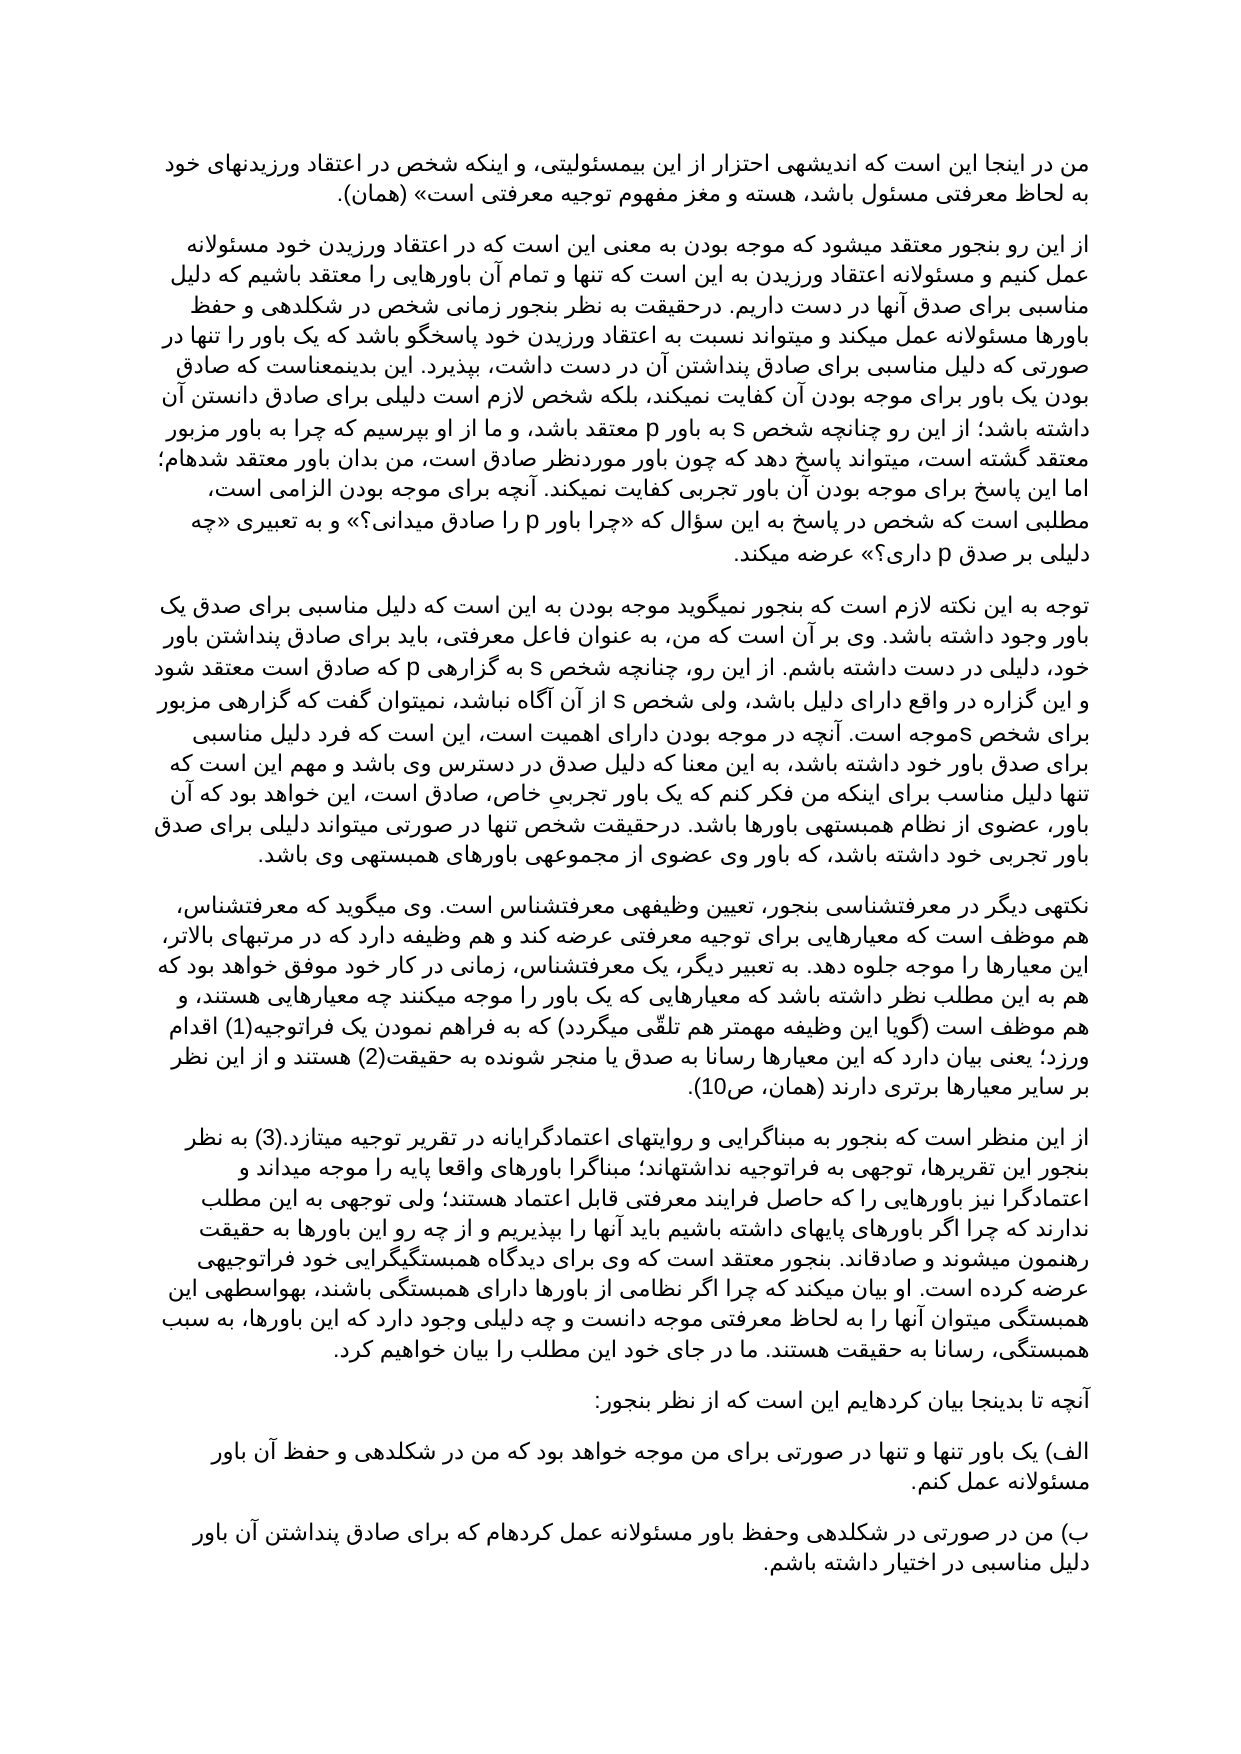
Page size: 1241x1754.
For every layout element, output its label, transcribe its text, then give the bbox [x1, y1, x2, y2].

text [150, 150, 1090, 207]
text از این رو بنجور معتقد می‏شود که موجه بودن به معنی این است که در اعتقاد ورزیدن خود مسئولانه عمل کنیم و مسئولانه اعتقاد ورزیدن به این است که تنها و تمام آن باورهایی را معتقد باشیم که دلیل مناسبی برای صدق آنها در دست داریم. درحقیقت به نظر بنجور زمانی شخص در شکل‏دهی و حفظ باورها مسئولانه عمل می‏کند و می‏تواند نسبت به اعتقاد ورزیدن خود پاسخ‏گو باشد که یک باور را تنها در صورتی که دلیل مناسبی برای صادق پنداشتن آن در دست داشت، بپذیرد. این بدین‏معناست که صادق بودن یک باور برای موجه بودن آن کفایت نمی‏کند، بلکه شخص لازم است دلیلی برای صادق دانستن آن داشته باشد؛ از این رو چنانچه شخص s به باور p معتقد باشد، و ما از او بپرسیم که چرا به باور مزبور معتقد گشته است، می‏تواند پاسخ دهد که چون باور موردنظر صادق است، من بدان باور معتقد شده‏ام؛ اما این پاسخ برای موجه بودن آن باور تجربی کفایت نمی‏کند. آنچه برای موجه بودن الزامی است، مطلبی است که شخص در پاسخ به این سؤال که «چرا باور p را صادق می‏دانی؟» و به تعبیری «چه دلیلی بر صدق p داری؟» عرضه می‏کند. [150, 231, 1090, 567]
text از این منظر است که بنجور به مبناگرایی و روایت‏های اعتمادگرایانه در تقریر توجیه می‏تازد.(3) به نظر بنجور این تقریرها، توجهی به فراتوجیه نداشته‏اند؛ مبناگرا باورهای واقعا پایه را موجه می‏داند و اعتمادگرا نیز باورهایی را که حاصل فرایند معرفتی قابل اعتماد هستند؛ ولی توجهی به این مطلب ندارند که چرا اگر باورهای پایه‏ای داشته باشیم باید آنها را بپذیریم و از چه رو این باورها به حقیقت رهنمون می‏شوند و صادق‏اند. بنجور معتقد است که وی برای دیدگاه همبستگی‏گرایی خود فراتوجیهی عرضه کرده است. او بیان می‏کند که چرا اگر نظامی از باورها دارای همبستگی باشند، به‏واسطه‏ی این همبستگی می‏توان آنها را به لحاظ معرفتی موجه دانست و چه دلیلی وجود دارد که این باورها، به سبب همبستگی، رسانا به حقیقت هستند. ما در جای خود این مطلب را بیان خواهیم کرد. [150, 1124, 1090, 1362]
text ب) من در صورتی در شکل‏دهی وحفظ باور مسئولانه عمل کرده‏ام که برای صادق پنداشتن آن باور دلیل مناسبی در اختیار داشته باشم. [150, 1519, 1090, 1576]
text الف) یک باور تنها و تنها در صورتی برای من موجه خواهد بود که من در شکل‏دهی و حفظ آن باور مسئولانه عمل کنم. [150, 1438, 1090, 1494]
text توجه به این نکته لازم است که بنجور نمی‏گوید موجه بودن به این است که دلیل مناسبی برای صدق یک باور وجود داشته باشد. وی بر آن است که من، به عنوان فاعل معرفتی، باید برای صادق پنداشتن باور خود، دلیلی در دست داشته باشم. از این رو، چنانچه شخص s به گزاره‏ی p که صادق است معتقد شود و این گزاره در واقع دارای دلیل باشد، ولی شخص s از آن آگاه نباشد، نمی‏توان گفت که گزاره‏ی مزبور برای شخص sموجه است. آنچه در موجه بودن دارای اهمیت است، این است که فرد دلیل مناسبی برای صدق باور خود داشته باشد، به این معنا که دلیل صدق در دسترس وی باشد و مهم این است که تنها دلیل مناسب برای این‏که من فکر کنم که یک باور تجربیِ خاص، صادق است، این خواهد بود که آن باور، عضوی از نظام همبسته‏ی باورها باشد. درحقیقت شخص تنها در صورتی می‏تواند دلیلی برای صدق باور تجربی خود داشته باشد، که باور وی عضوی از مجموعه‏ی باورهای همبسته‏ی وی باشد. [150, 592, 1090, 867]
text آنچه تا بدین‏جا بیان کرده‏ایم این است که از نظر بنجور: [150, 1387, 1090, 1413]
text نکته‏ی دیگر در معرفت‏شناسی بنجور، تعیین وظیفه‏ی معرفت‏شناس است. وی می‏گوید که معرفت‏شناس، هم موظف است که معیارهایی برای توجیه معرفتی عرضه کند و هم وظیفه دارد که در مرتبه‏ای بالاتر، این معیارها را موجه جلوه دهد. به تعبیر دیگر، یک معرفت‏شناس، زمانی در کار خود موفق خواهد بود که هم به این مطلب نظر داشته باشد که معیارهایی که یک باور را موجه می‏کنند چه معیارهایی هستند، و هم موظف است (گویا این وظیفه مهم‏تر هم تلقّی می‏گردد) که به فراهم نمودن یک فراتوجیه(1) اقدام ورزد؛ یعنی بیان دارد که این معیارها رسانا به صدق یا منجر شونده به حقیقت(2) هستند و از این نظر بر سایر معیارها برتری دارند (همان، ص10). [150, 892, 1090, 1099]
